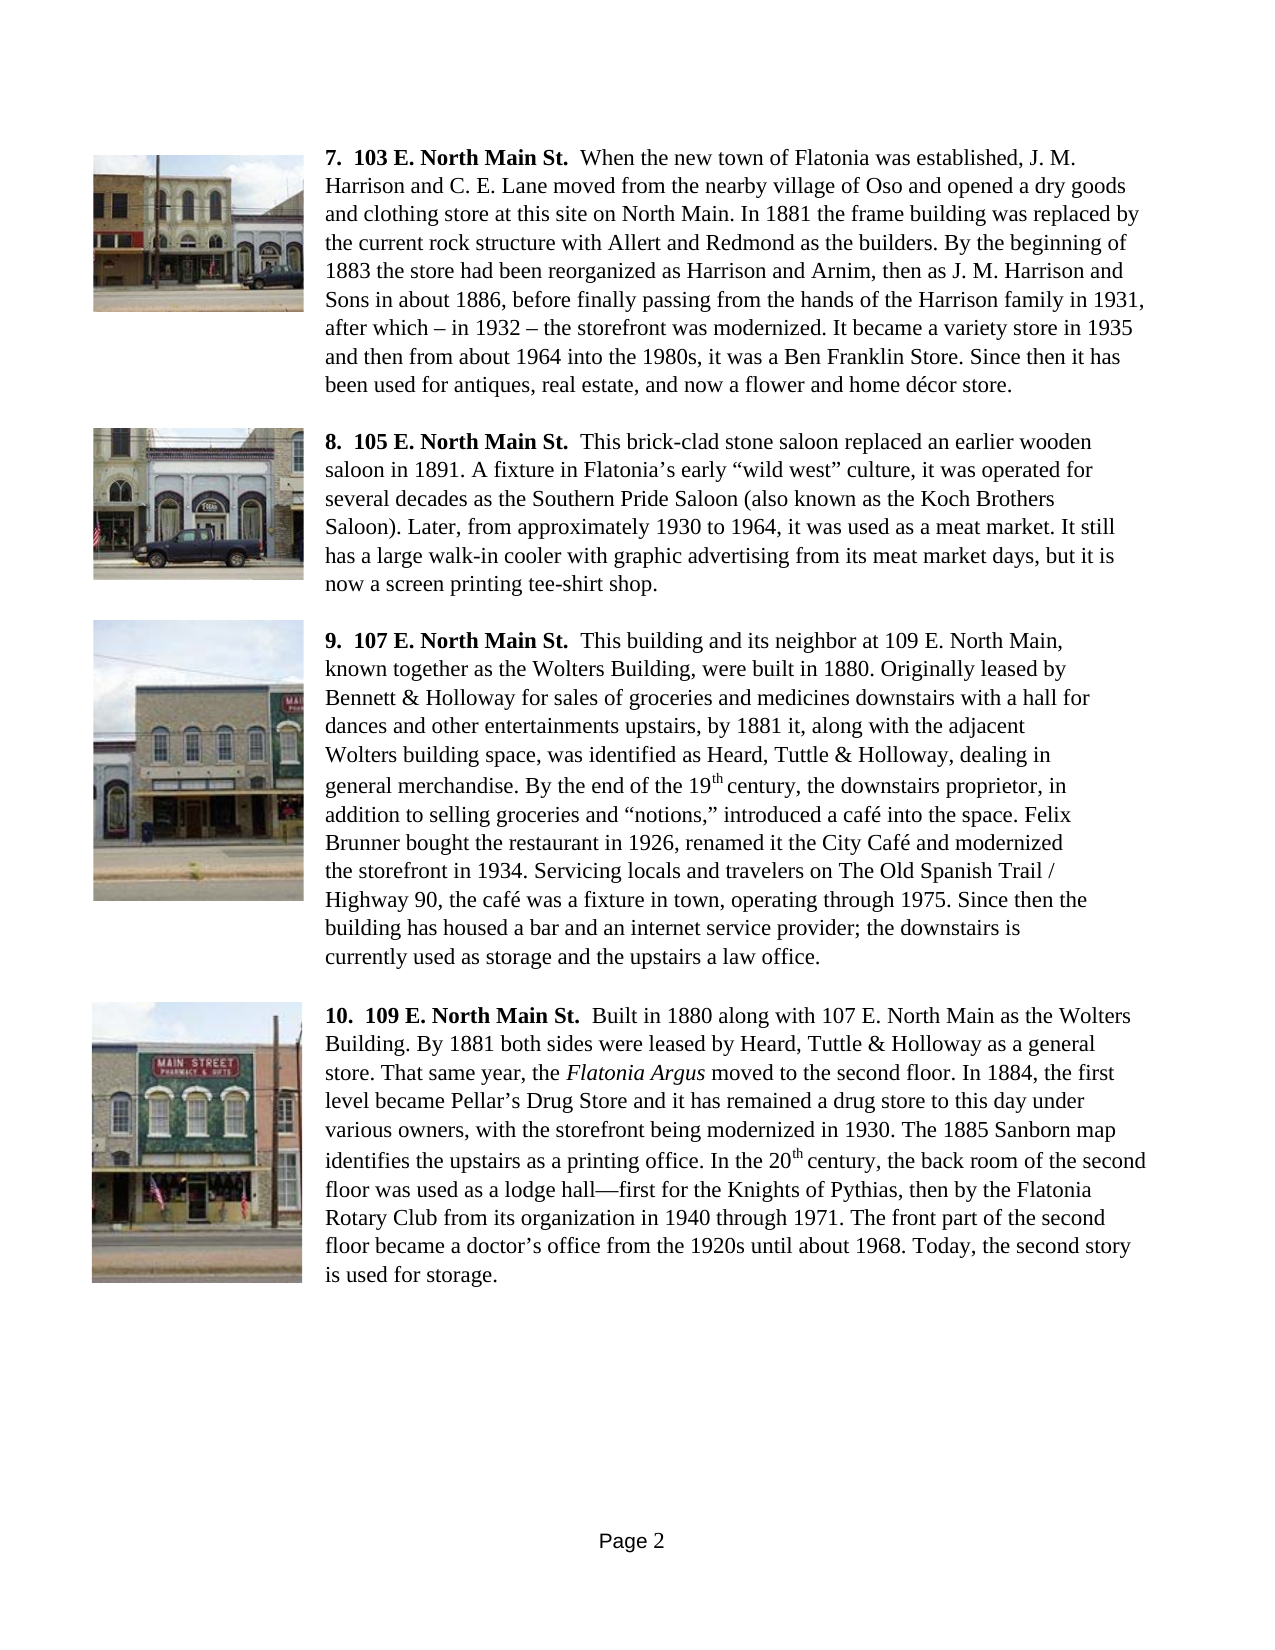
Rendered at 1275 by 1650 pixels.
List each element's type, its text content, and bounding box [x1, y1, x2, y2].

text 9. 107 E. North Main St. This building and its neighbor at 109 E. North Main, known together as the Wolters Building, were built in 1880. Originally leased by Bennett & Holloway for sales of groceries and medicines downstairs with a hall for dances and other entertainments upstairs, by 1881 it, along with the adjacent Wolters building space, was identified as Heard, Tuttle & Holloway, dealing in general merchandise. By the end of the 19th century, the downstairs proprietor, in addition to selling groceries and “notions,” introduced a café into the space. Felix Brunner bought the restaurant in 1926, renamed it the City Café and modernized the storefront in 1934. Servicing locals and travelers on The Old Spanish Trail / Highway 90, the café was a fixture in town, operating through 1975. Since then the building has housed a bar and an internet service provider; the downstairs is currently used as storage and the upstairs a law office. [325, 627, 1096, 969]
text 8. 105 E. North Main St. This brick-clad stone saloon replaced an earlier wooden saloon in 1891. A fixture in Flatonia’s early “wild west” culture, it was operated for several decades as the Southern Pride Saloon (also known as the Koch Brothers Saloon). Later, from approximately 1930 to 1964, it was used as a meat market. It still has a large walk-in cooler with graphic advertising from its meat market days, but it is now a screen printing tee-shirt shop. [325, 428, 1136, 596]
text 7. 103 E. North Main St. When the new town of Flatonia was established, J. M. Harrison and C. E. Lane moved from the nearby village of Oso and opened a dry goods and clothing store at this site on North Main. In 1881 the frame building was replaced by the current rock structure with Allert and Redmond as the builders. By the beginning of 1883 the store had been reorganized as Harrison and Arnim, then as J. M. Harrison and Sons in about 1886, before finally passing from the hands of the Harrison family in 1931, after which – in 1932 – the storefront was modernized. It became a variety store in 1935 and then from about 1964 into the 1980s, it was a Ben Franklin Store. Since then it has been used for antiques, real estate, and now a flower and home décor store. [325, 144, 1145, 397]
picture [91, 1002, 303, 1283]
picture [93, 428, 304, 580]
picture [93, 620, 304, 901]
text 10. 109 E. North Main St. Built in 1880 along with 107 E. North Main as the Wolters Building. By 1881 both sides were leased by Heard, Tuttle & Holloway as a general store. That same year, the Flatonia Argus moved to the second floor. In 1884, the first level became Pellar’s Drug Store and it has remained a drug store to this day under various owners, with the storefront being modernized in 1930. The 1885 Sanborn map identifies the upstairs as a printing office. In the 20th century, the back room of the second floor was used as a lodge hall—first for the Knights of Pythias, then by the Flatonia Rotary Club from its organization in 1940 through 1971. The front part of the second floor became a doctor’s office from the 1920s until about 1968. Today, the second story is used for storage. [325, 1002, 1148, 1287]
picture [93, 155, 304, 312]
